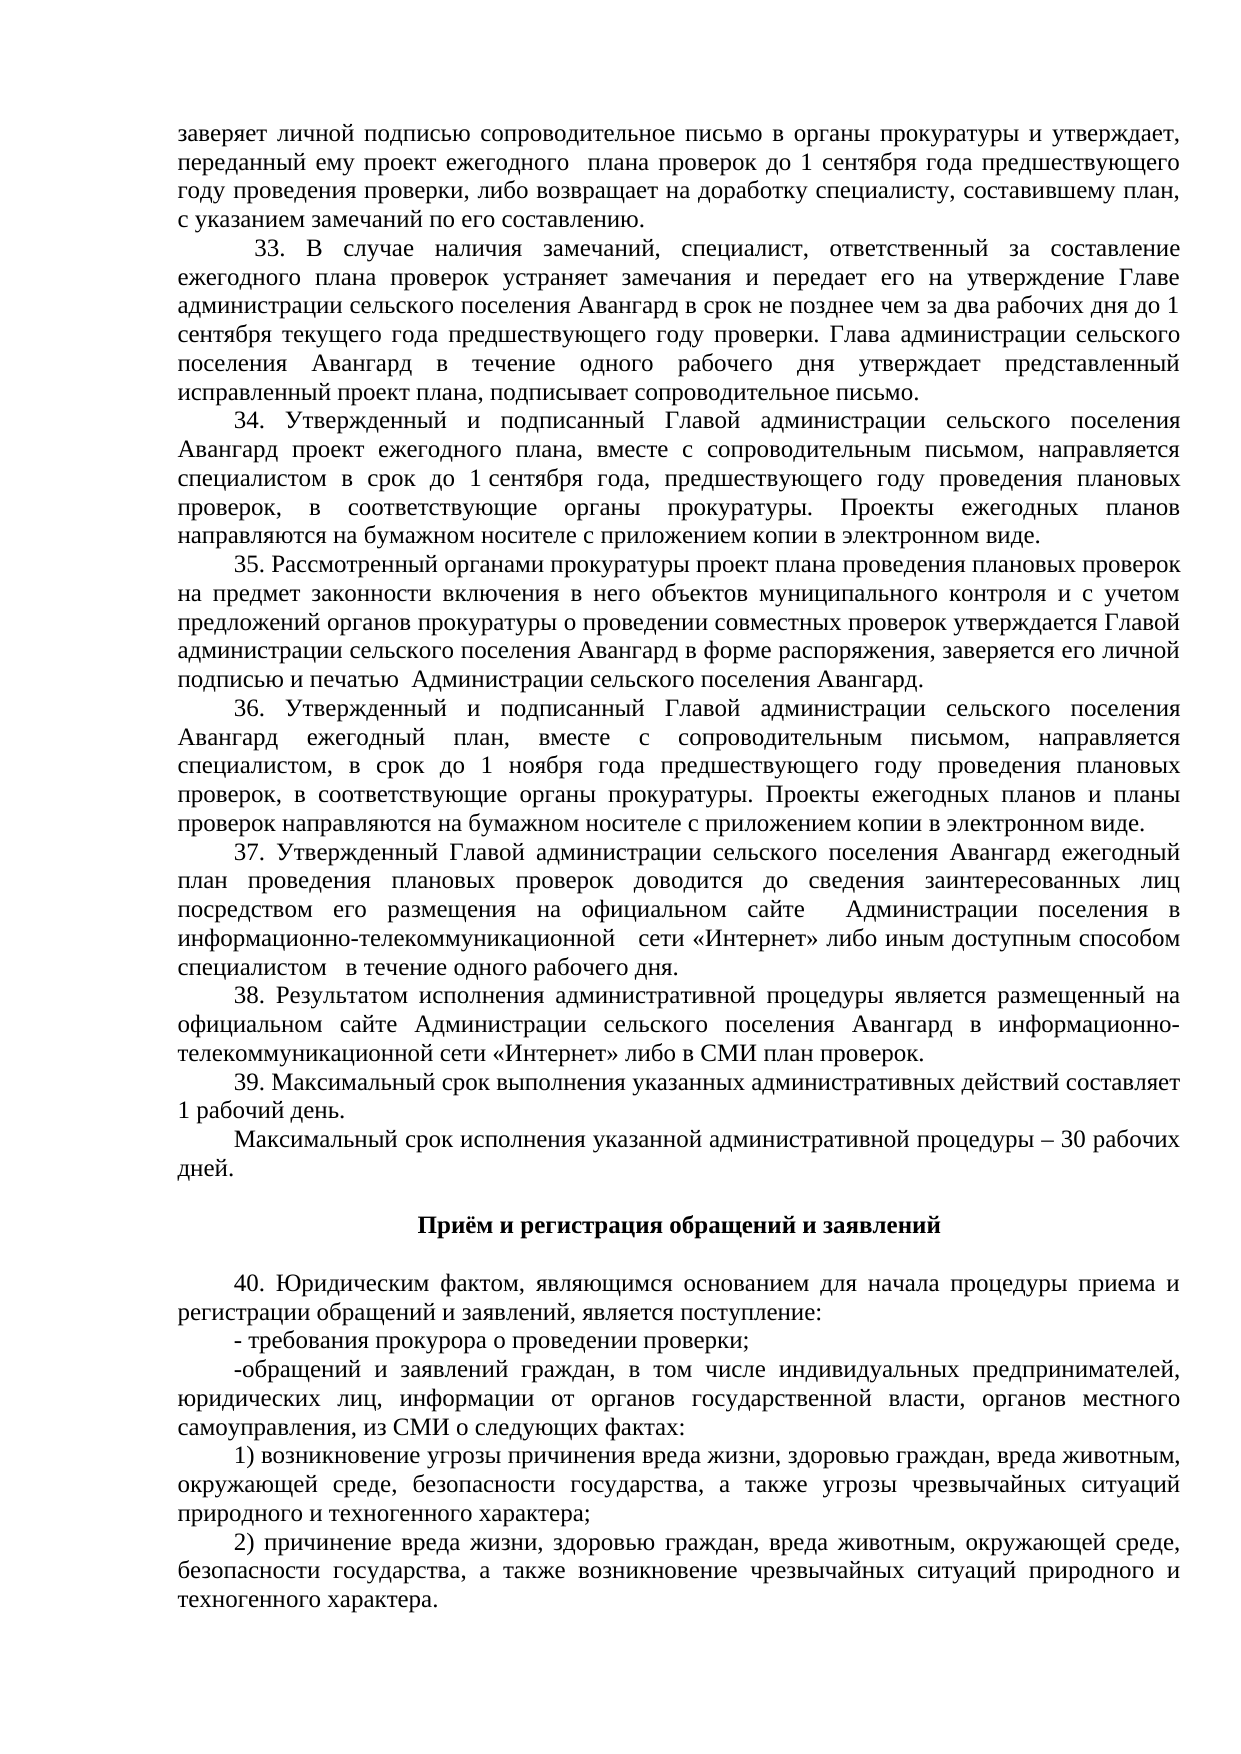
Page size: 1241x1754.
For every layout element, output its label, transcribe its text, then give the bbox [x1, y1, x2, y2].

text 1) возникновение угрозы причинения вреда жизни, здоровью граждан, вреда животным, окружающей среде, безопасности государства, а также угрозы чрезвычайных ситуаций природного и техногенного характера; [177, 1441, 1181, 1527]
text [177, 118, 1181, 233]
text 38. Результатом исполнения административной процедуры является размещенный на официальном сайте Администрации сельского поселения Авангард в информационно-телекоммуникационной сети «Интернет» либо в СМИ план проверок. [177, 981, 1181, 1067]
text Максимальный срок исполнения указанной административной процедуры – 30 рабочих дней. [177, 1124, 1181, 1182]
text 39. Максимальный срок выполнения указанных административных действий составляет 1 рабочий день. [177, 1067, 1181, 1124]
text 36. Утвержденный и подписанный Главой администрации сельского поселения Авангард ежегодный план, вместе с сопроводительным письмом, направляется специалистом, в срок до 1 ноября года предшествующего году проведения плановых проверок, в соответствующие органы прокуратуры. Проекты ежегодных планов и планы проверок направляются на бумажном носителе с приложением копии в электронном виде. [177, 693, 1181, 837]
text -обращений и заявлений граждан, в том числе индивидуальных предпринимателей, юридических лиц, информации от органов государственной власти, органов местного самоуправления, из СМИ о следующих фактах: [177, 1354, 1181, 1441]
text - требования прокурора о проведении проверки; [177, 1326, 1181, 1354]
text Приём и регистрация обращений и заявлений [177, 1211, 1181, 1239]
text 34. Утвержденный и подписанный Главой администрации сельского поселения Авангард проект ежегодного плана, вместе с сопроводительным письмом, направляется специалистом в срок до 1 сентября года, предшествующего году проведения плановых проверок, в соответствующие органы прокуратуры. Проекты ежегодных планов направляются на бумажном носителе с приложением копии в электронном виде. [177, 406, 1181, 549]
text 40. Юридическим фактом, являющимся основанием для начала процедуры приема и регистрации обращений и заявлений, является поступление: [177, 1268, 1181, 1326]
text 35. Рассмотренный органами прокуратуры проект плана проведения плановых проверок на предмет законности включения в него объектов муниципального контроля и с учетом предложений органов прокуратуры о проведении совместных проверок утверждается Главой администрации сельского поселения Авангард в форме распоряжения, заверяется его личной подписью и печатью Администрации сельского поселения Авангард. [177, 549, 1181, 693]
text 2) причинение вреда жизни, здоровью граждан, вреда животным, окружающей среде, безопасности государства, а также возникновение чрезвычайных ситуаций природного и техногенного характера. [177, 1527, 1181, 1613]
text 37. Утвержденный Главой администрации сельского поселения Авангард ежегодный план проведения плановых проверок доводится до сведения заинтересованных лиц посредством его размещения на официальном сайте Администрации поселения в информационно-телекоммуникационной сети «Интернет» либо иным доступным способом специалистом в течение одного рабочего дня. [177, 837, 1181, 981]
text 33. В случае наличия замечаний, специалист, ответственный за составление ежегодного плана проверок устраняет замечания и передает его на утверждение Главе администрации сельского поселения Авангард в срок не позднее чем за два рабочих дня до 1 сентября текущего года предшествующего году проверки. Глава администрации сельского поселения Авангард в течение одного рабочего дня утверждает представленный исправленный проект плана, подписывает сопроводительное письмо. [177, 233, 1181, 406]
